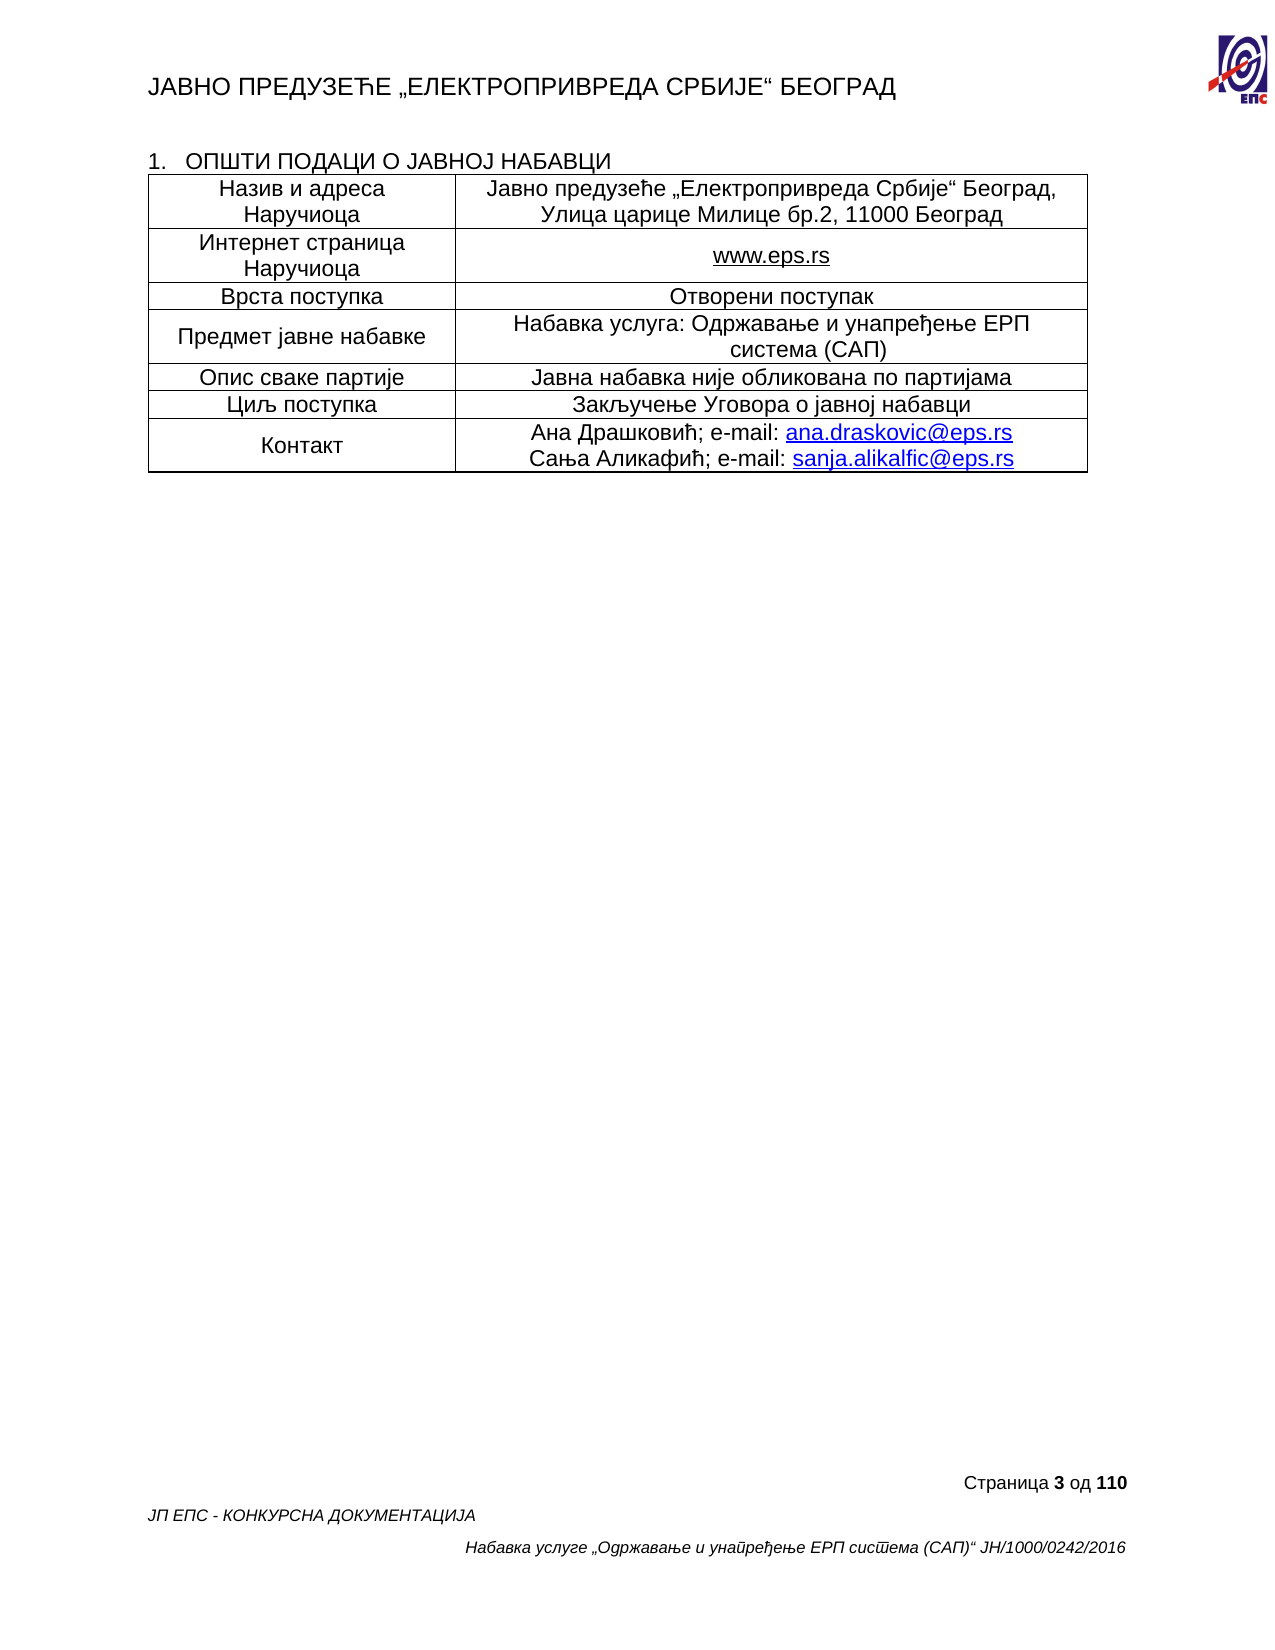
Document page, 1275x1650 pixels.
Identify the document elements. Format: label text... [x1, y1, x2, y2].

table_cell Отворени поступак [456, 283, 1087, 309]
table_cell Интернет страница Наручиоца [149, 229, 455, 282]
table_cell Закључење Уговора о јавној набавци [456, 391, 1087, 418]
table_cell Набавка услуга: Одржавање и унапређење ЕРП система (САП) [456, 310, 1087, 363]
table_cell Контакт [149, 419, 455, 471]
table_cell Предмет јавне набавке [149, 310, 455, 363]
table_cell Опис сваке партије [149, 364, 455, 390]
subtitle ОПШТИ ПОДАЦИ О ЈАВНОЈ НАБАВЦИ [148, 148, 1127, 174]
table_cell www.eps.rs [456, 229, 1087, 282]
table_cell Циљ поступка [149, 391, 455, 418]
picture [1201, 32, 1275, 111]
table_header Назив и адреса Наручиоца [149, 175, 455, 228]
table_header Јавно предузеће „Електропривреда Србије“ Београд, Улица царице Милице бр.2, 11000 Београд [456, 175, 1087, 228]
table_cell Врста поступка [149, 283, 455, 309]
table_cell Ана Драшковић; e-mail: ana.draskovic@eps.rs Сања Аликафић; e-mail: sanja.alikalfic@eps.rs [456, 419, 1087, 471]
table_cell Jавна набавка није обликована по партијама [456, 364, 1087, 390]
